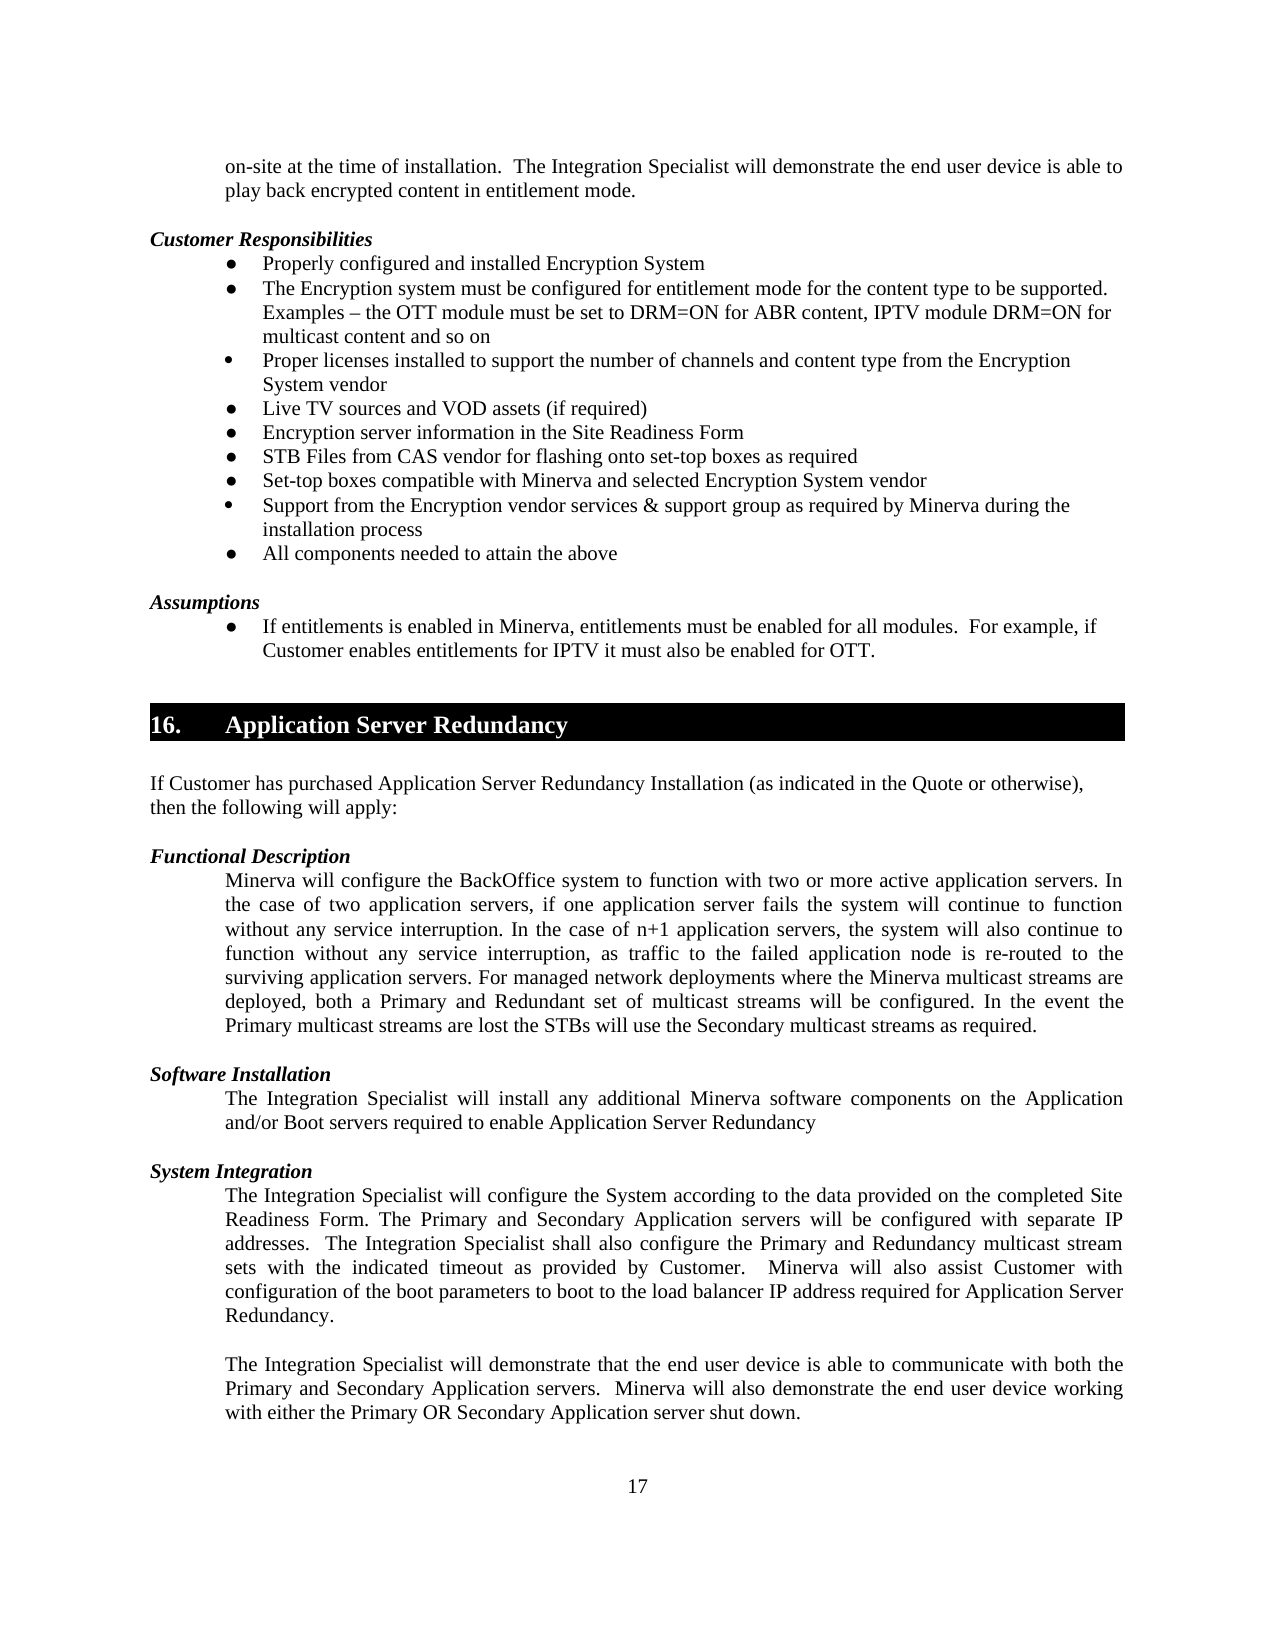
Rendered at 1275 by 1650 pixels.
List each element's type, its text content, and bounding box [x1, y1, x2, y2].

text The Integration Specialist will demonstrate that the end user device is able to communicate with both the Primary and Secondary Application servers. Minerva will also demonstrate the end user device working with either the Primary OR Secondary Application server shut down. [225, 1351, 1125, 1424]
text ● Set-top boxes compatible with Minerva and selected Encryption System vendor [225, 468, 1125, 492]
list System Integration [150, 1158, 1123, 1183]
text ● Properly configured and installed Encryption System [225, 251, 1125, 275]
text If Customer has purchased Application Server Redundancy Installation (as indicated in the Quote or otherwise), then the following will apply: [150, 771, 1125, 819]
text ● STB Files from CAS vendor for flashing onto set-top boxes as required [225, 444, 1125, 468]
list Software Installation [150, 1061, 1123, 1086]
list Assumptions [150, 589, 1123, 614]
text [225, 154, 1125, 202]
list Customer Responsibilities [150, 226, 1123, 251]
text ● If entitlements is enabled in Minerva, entitlements must be enabled for all modules. For example, if Customer enables entitlements for IPTV it must also be enabled for OTT. [225, 614, 1125, 662]
list Proper licenses installed to support the number of channels and content type from the Encryption System vendor [225, 348, 1125, 396]
text Minerva will configure the BackOffice system to function with two or more active application servers. In the case of two application servers, if one application server fails the system will continue to function without any service interruption. In the case of n+1 application servers, the system will also continue to function without any service interruption, as traffic to the failed application node is re-routed to the surviving application servers. For managed network deployments where the Minerva multicast streams are deployed, both a Primary and Redundant set of multicast streams will be configured. In the event the Primary multicast streams are lost the STBs will use the Secondary multicast streams as required. [225, 868, 1125, 1037]
text ● The Encryption system must be configured for entitlement mode for the content type to be supported. Examples – the OTT module must be set to DRM=ON for ABR content, IPTV module DRM=ON for multicast content and so on [225, 275, 1125, 348]
list Support from the Encryption vendor services & support group as required by Minerva during the installation process [225, 492, 1125, 541]
text The Integration Specialist will install any additional Minerva software components on the Application and/or Boot servers required to enable Application Server Redundancy [225, 1086, 1125, 1134]
text ● Live TV sources and VOD assets (if required) [225, 396, 1125, 420]
text ● Encryption server information in the Site Readiness Form [225, 420, 1125, 444]
text 16. Application Server Redundancy [150, 703, 1125, 741]
text The Integration Specialist will configure the System according to the data provided on the completed Site Readiness Form. The Primary and Secondary Application servers will be configured with separate IP addresses. The Integration Specialist shall also configure the Primary and Redundancy multicast stream sets with the indicated timeout as provided by Customer. Minerva will also assist Customer with configuration of the boot parameters to boot to the load balancer IP address required for Application Server Redundancy. [225, 1183, 1125, 1327]
text ● All components needed to attain the above [225, 541, 1125, 565]
list Functional Description [150, 843, 1123, 868]
